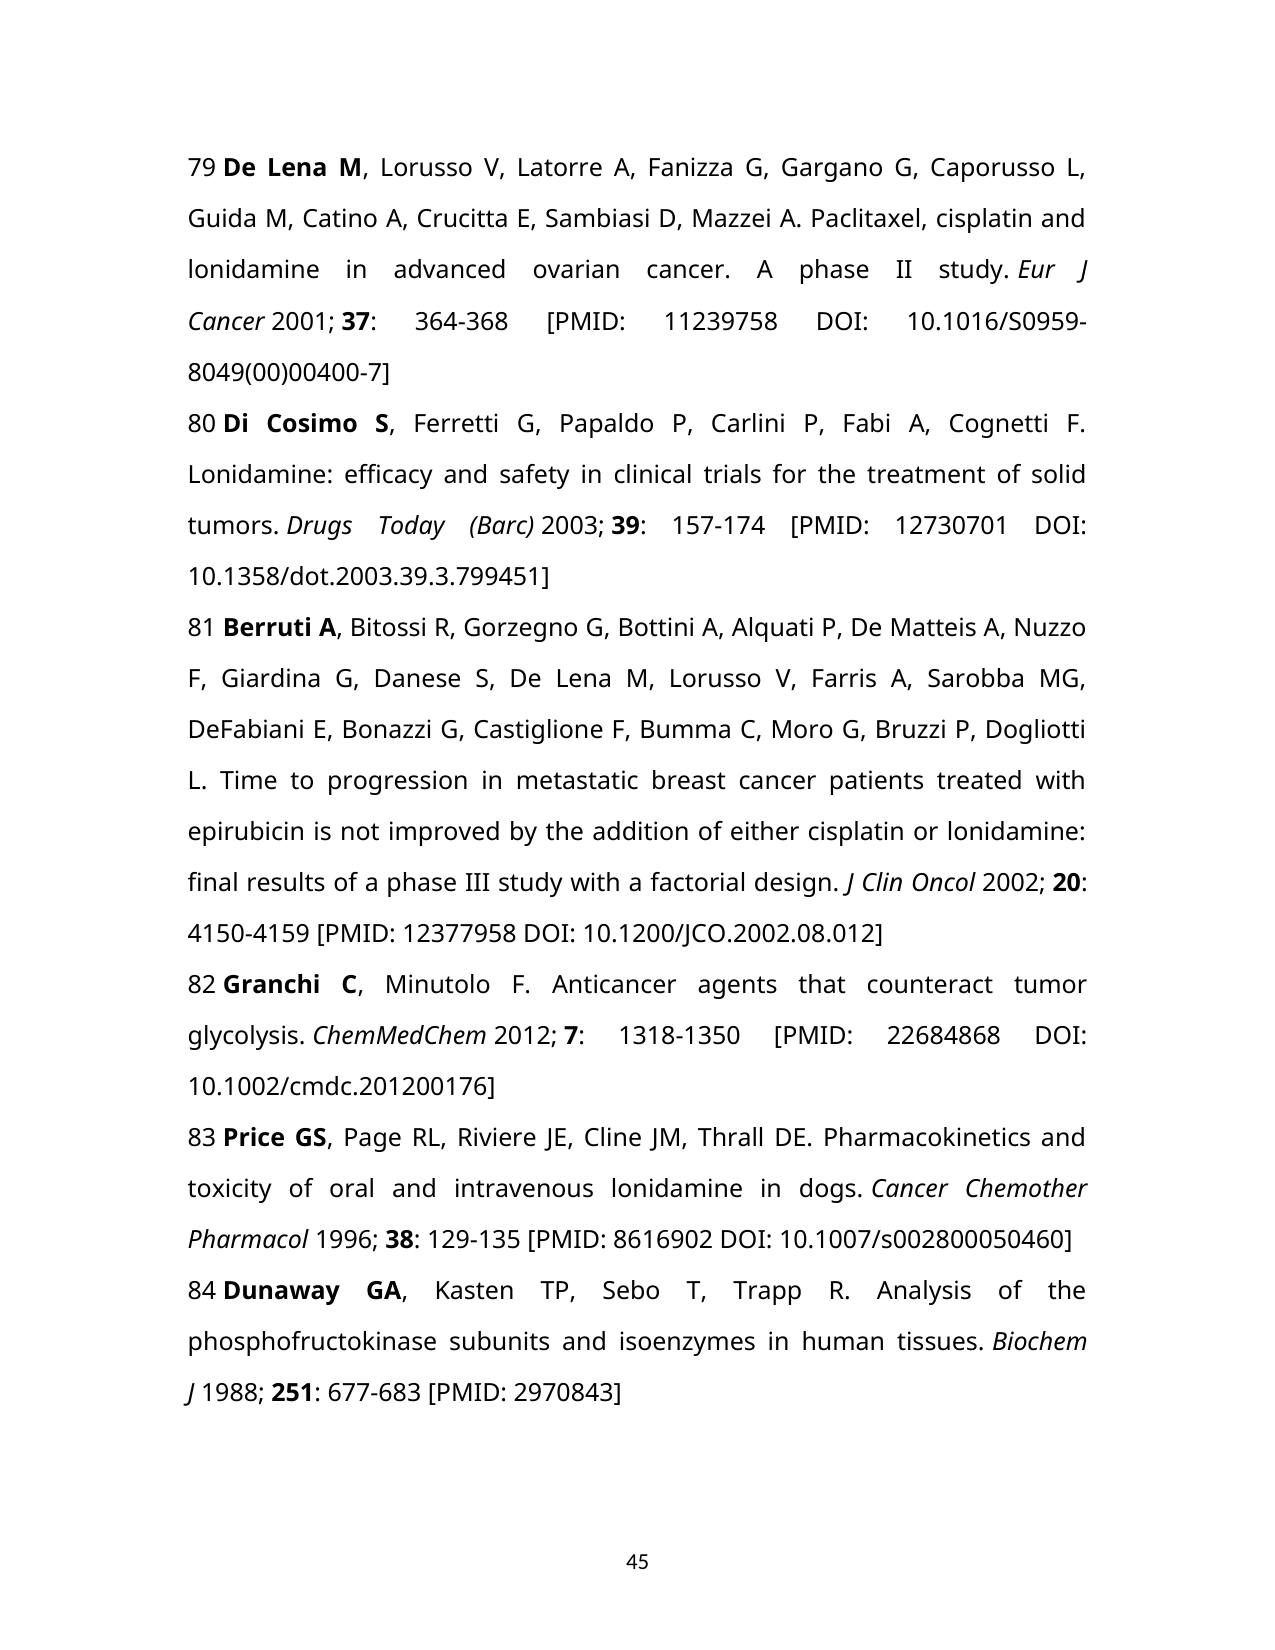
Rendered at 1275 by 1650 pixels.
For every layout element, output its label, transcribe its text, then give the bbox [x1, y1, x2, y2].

text 82 Granchi C, Minutolo F. Anticancer agents that counteract tumor glycolysis. ChemMedChem 2012; 7: 1318-1350 [PMID: 22684868 DOI: 10.1002/cmdc.201200176] [187, 967, 1087, 1103]
text 79 De Lena M, Lorusso V, Latorre A, Fanizza G, Gargano G, Caporusso L, Guida M, Catino A, Crucitta E, Sambiasi D, Mazzei A. Paclitaxel, cisplatin and lonidamine in advanced ovarian cancer. A phase II study. Eur J Cancer 2001; 37: 364-368 [PMID: 11239758 DOI: 10.1016/S0959-8049(00)00400-7] [187, 150, 1087, 388]
text 81 Berruti A, Bitossi R, Gorzegno G, Bottini A, Alquati P, De Matteis A, Nuzzo F, Giardina G, Danese S, De Lena M, Lorusso V, Farris A, Sarobba MG, DeFabiani E, Bonazzi G, Castiglione F, Bumma C, Moro G, Bruzzi P, Dogliotti L. Time to progression in metastatic breast cancer patients treated with epirubicin is not improved by the addition of either cisplatin or lonidamine: final results of a phase III study with a factorial design. J Clin Oncol 2002; 20: 4150-4159 [PMID: 12377958 DOI: 10.1200/JCO.2002.08.012] [187, 609, 1087, 950]
text 84 Dunaway GA, Kasten TP, Sebo T, Trapp R. Analysis of the phosphofructokinase subunits and isoenzymes in human tissues. Biochem J 1988; 251: 677-683 [PMID: 2970843] [187, 1273, 1087, 1409]
text 80 Di Cosimo S, Ferretti G, Papaldo P, Carlini P, Fabi A, Cognetti F. Lonidamine: efficacy and safety in clinical trials for the treatment of solid tumors. Drugs Today (Barc) 2003; 39: 157-174 [PMID: 12730701 DOI: 10.1358/dot.2003.39.3.799451] [187, 405, 1087, 592]
text 83 Price GS, Page RL, Riviere JE, Cline JM, Thrall DE. Pharmacokinetics and toxicity of oral and intravenous lonidamine in dogs. Cancer Chemother Pharmacol 1996; 38: 129-135 [PMID: 8616902 DOI: 10.1007/s002800050460] [187, 1120, 1087, 1256]
